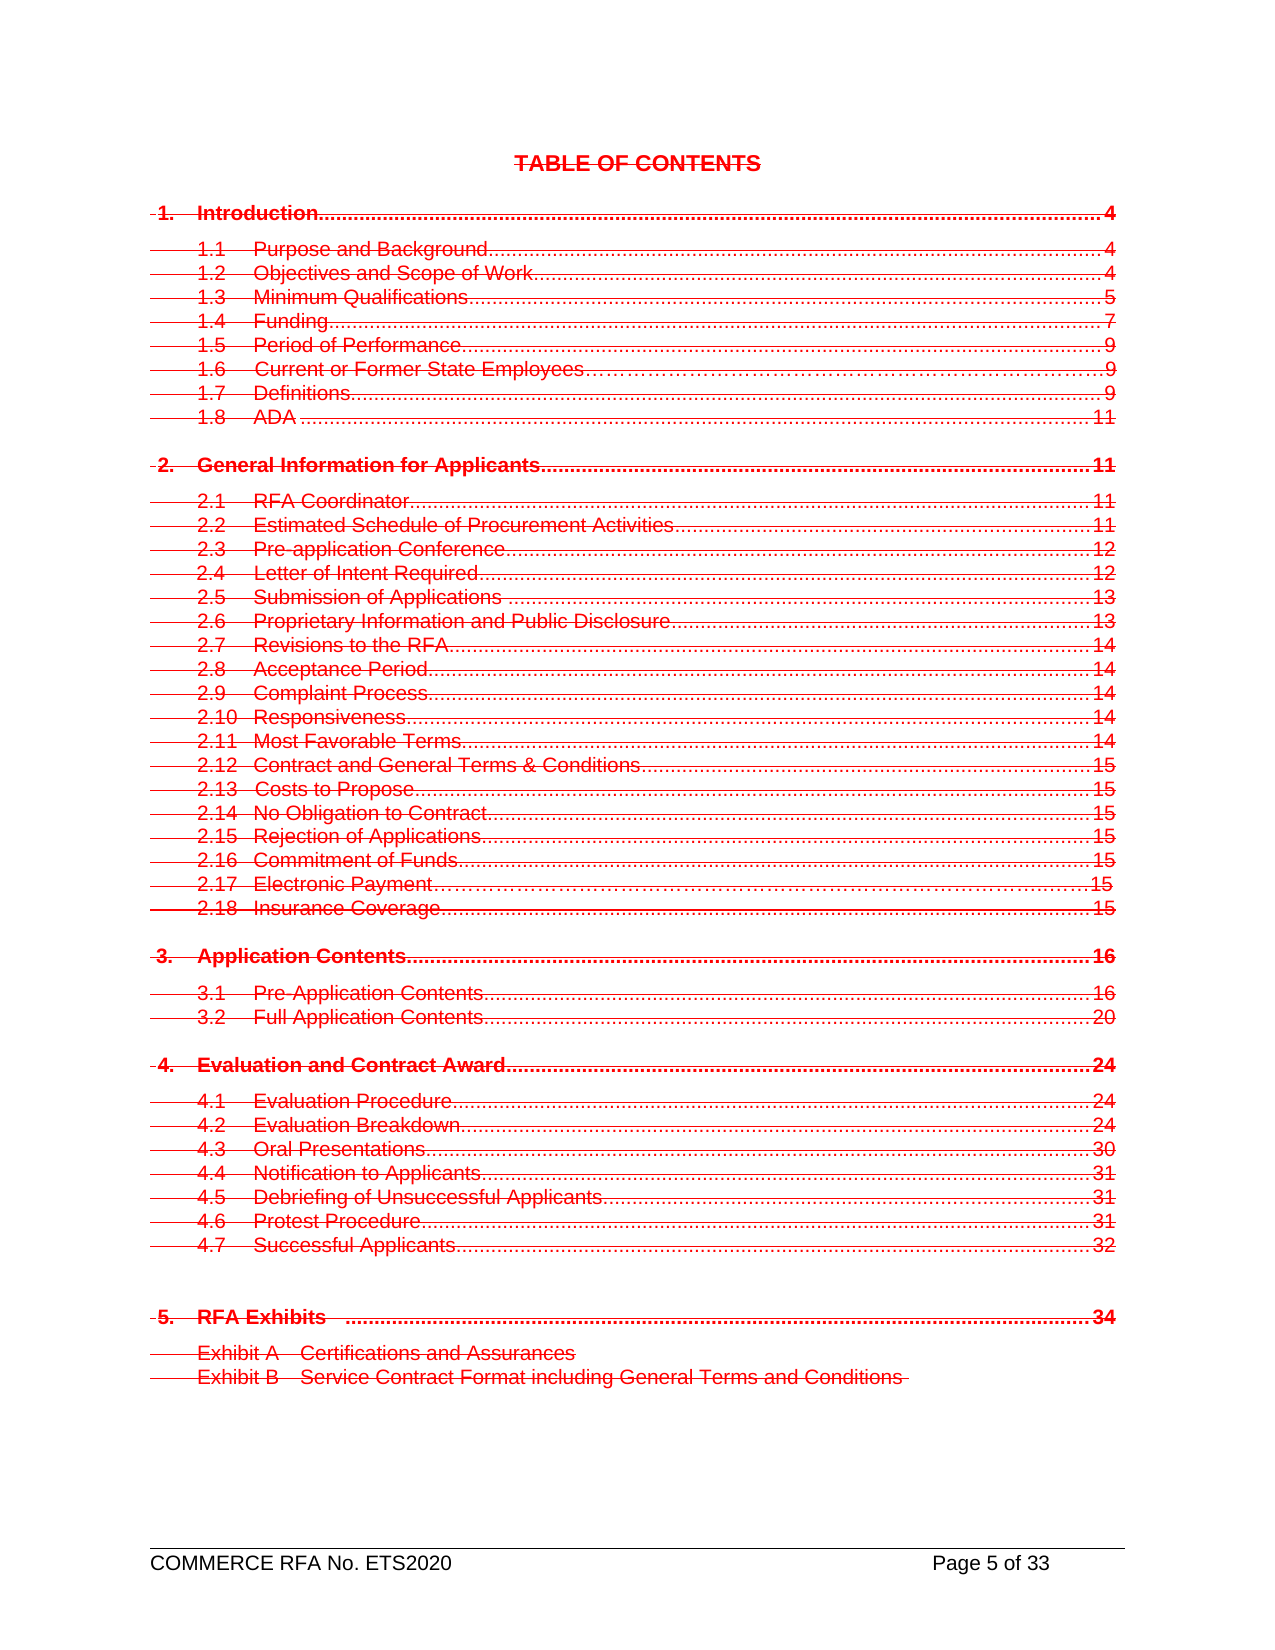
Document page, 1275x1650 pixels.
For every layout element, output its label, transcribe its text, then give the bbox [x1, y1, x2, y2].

text Exhibit A Certifications and Assurances [150, 1341, 1125, 1365]
text 1.2 Objectives and Scope of Work 4 [150, 261, 1125, 285]
text 2. General Information for Applicants 11 [150, 452, 1125, 476]
text 1.6 Current or Former State Employees…………………………………………………………………9 [150, 357, 1125, 381]
text 4.3 Oral Presentations 30 [150, 1137, 1125, 1161]
text 2.7 Revisions to the RFA 14 [150, 633, 1125, 657]
text 1.3 Minimum Qualifications 5 [150, 285, 1125, 309]
text 3.2 Full Application Contents 20 [150, 1004, 1125, 1028]
text 2.8 Acceptance Period 14 [150, 657, 1125, 681]
text 2.9 Complaint Process 14 [150, 681, 1125, 704]
text 2.3 Pre-application Conference 12 [150, 537, 1125, 561]
text 2.1 RFA Coordinator 11 [150, 489, 1125, 513]
text 2.10 Responsiveness 14 [150, 704, 1125, 728]
text 2.5 Submission of Applications 13 [150, 585, 1125, 609]
text 2.4 Letter of Intent Required 12 [150, 561, 1125, 585]
text 3.1 Pre-Application Contents 16 [150, 981, 1125, 1004]
text 2.11 Most Favorable Terms 14 [150, 728, 1125, 752]
text 4.6 Protest Procedure 31 [150, 1209, 1125, 1233]
text 4.5 Debriefing of Unsuccessful Applicants 31 [150, 1185, 1125, 1209]
text 2.12 Contract and General Terms & Conditions 15 [150, 752, 1125, 776]
text 1.4 Funding 7 [150, 309, 1125, 333]
text 1.7 Definitions 9 [150, 381, 1125, 404]
text 1. Introduction 4 [150, 200, 1125, 224]
text 2.13 Costs to Propose 15 [150, 776, 1125, 800]
text 1.8 ADA 11 [150, 404, 1125, 428]
text 1.5 Period of Performance 9 [150, 333, 1125, 357]
text 5. RFA Exhibits 34 [150, 1304, 1125, 1328]
text 4.2 Evaluation Breakdown 24 [150, 1113, 1125, 1137]
text 2.2 Estimated Schedule of Procurement Activities 11 [150, 513, 1125, 537]
text 4.1 Evaluation Procedure 24 [150, 1089, 1125, 1113]
text TABLE OF CONTENTS [187, 150, 1087, 176]
text 2.14 No Obligation to Contract 15 [150, 800, 1125, 824]
text 2.6 Proprietary Information and Public Disclosure 13 [150, 609, 1125, 633]
text Exhibit B Service Contract Format including General Terms and Conditions [150, 1365, 1125, 1389]
text 1.1 Purpose and Background 4 [150, 237, 1125, 261]
text 2.17 Electronic Payment……………………………………………………………………………..……15 [150, 872, 1125, 896]
text 2.16 Commitment of Funds 15 [150, 848, 1125, 872]
text 2.15 Rejection of Applications 15 [150, 824, 1125, 848]
text 2.18 Insurance Coverage 15 [150, 896, 1125, 920]
text 4. Evaluation and Contract Award 24 [150, 1052, 1125, 1076]
text 4.7 Successful Applicants 32 [150, 1233, 1125, 1257]
text 4.4 Notification to Applicants 31 [150, 1161, 1125, 1185]
text 3. Application Contents 16 [150, 944, 1125, 968]
